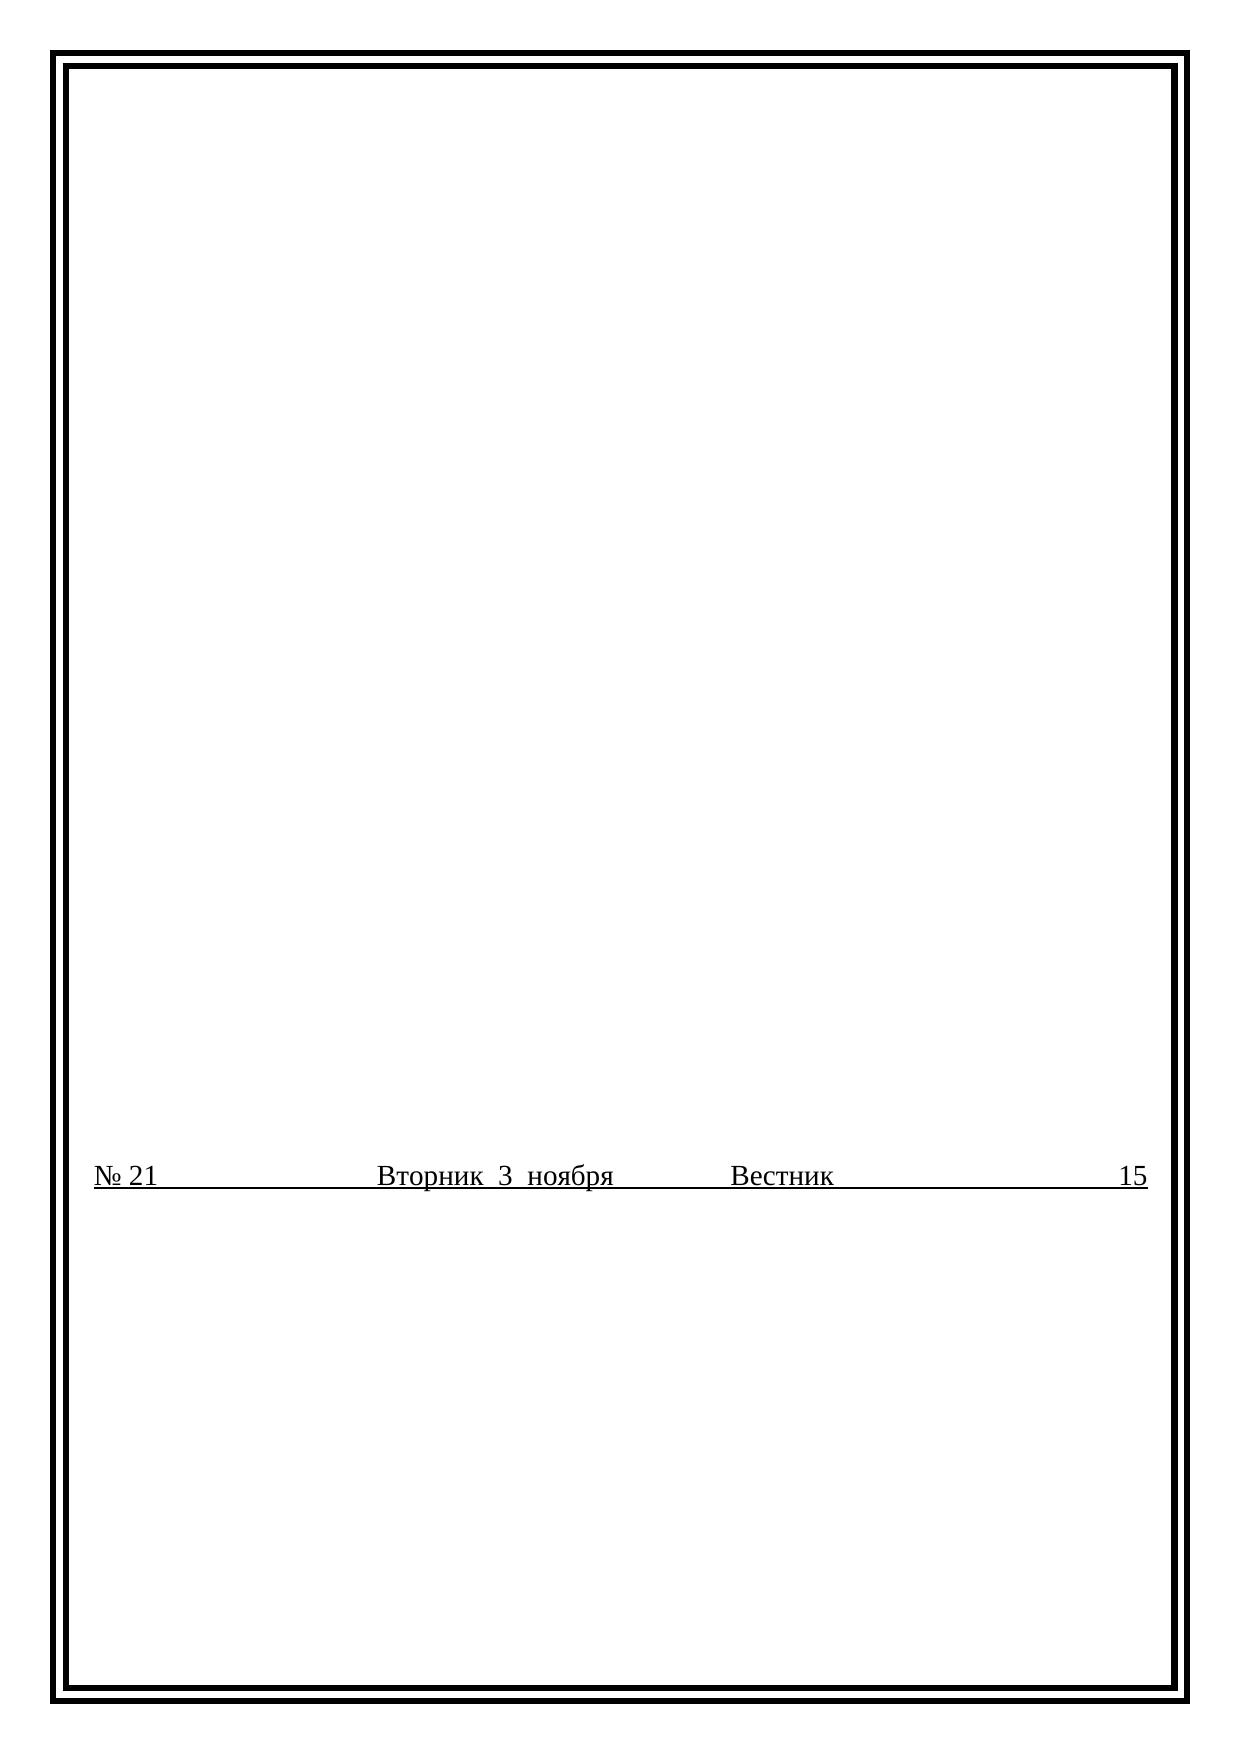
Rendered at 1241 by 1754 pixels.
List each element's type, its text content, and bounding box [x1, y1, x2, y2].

text № 21 Вторник 3 ноября Вестник 15 [94, 1158, 1167, 1191]
